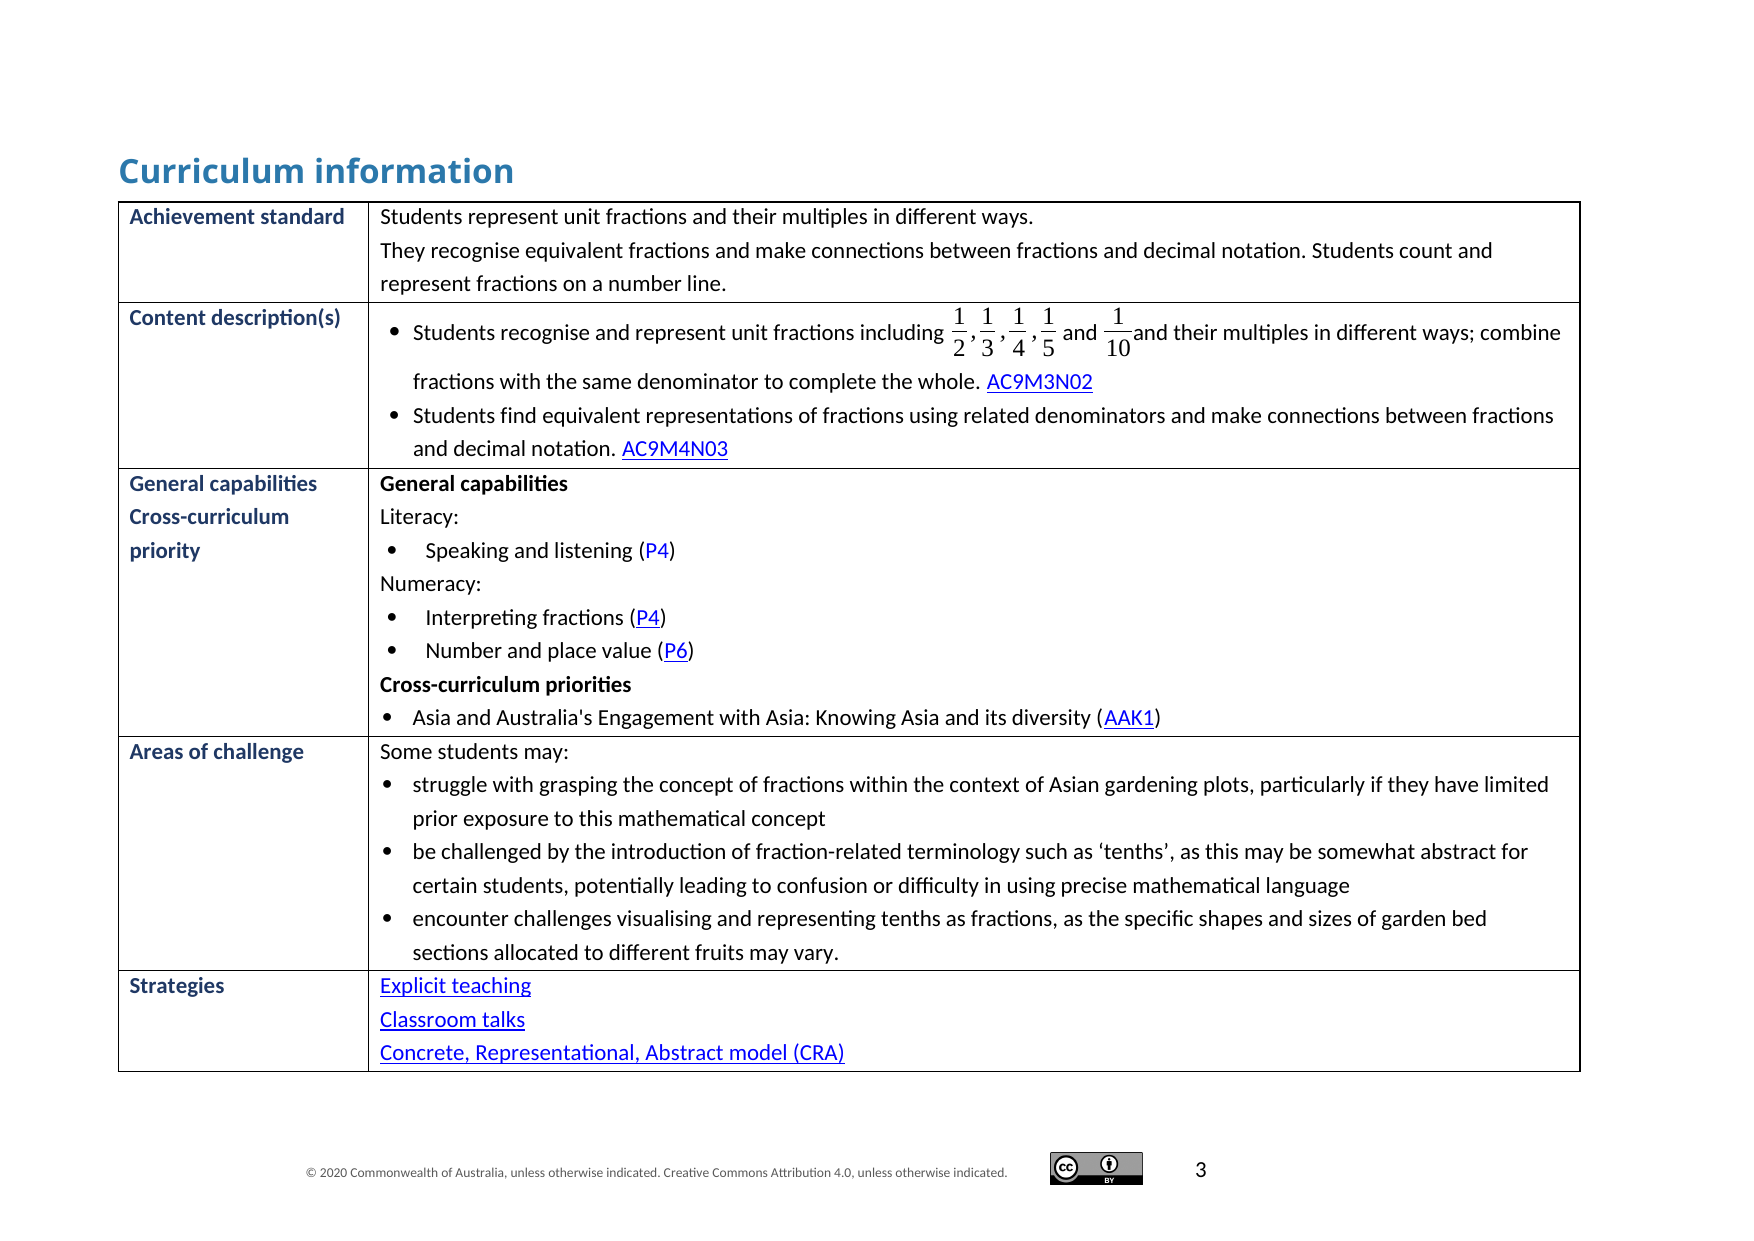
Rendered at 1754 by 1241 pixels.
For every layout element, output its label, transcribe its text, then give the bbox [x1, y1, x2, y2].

table_cell Areas of challenge [119, 737, 368, 970]
table_cell Content description(s) [119, 303, 368, 468]
picture [22, 0, 1276, 1241]
subtitle Curriculum information [118, 148, 1577, 193]
table_cell Strategies [119, 971, 368, 1071]
table_cell Explicit teaching Classroom talks Concrete, Representational, Abstract model (CRA) [369, 971, 1579, 1071]
table_cell General capabilities Literacy: Speaking and listening (P4) Numeracy: Interpreting fractions (P4) Number and place value (P6) Cross-curriculum priorities Asia and Australia's Engagement with Asia: Knowing Asia and its diversity (AAK1) [369, 469, 1579, 736]
table_header Students represent unit fractions and their multiples in different ways. They recognise equivalent fractions and make connections between fractions and decimal notation. Students count and represent fractions on a number line. [369, 203, 1579, 302]
table_header Achievement standard [119, 203, 368, 302]
table_cell Students recognise and represent unit fractions including and and their multiples in different ways; combine fractions with the same denominator to complete the whole. AC9M3N02 Students find equivalent representations of fractions using related denominators and make connections between fractions and decimal notation. AC9M4N03 [369, 303, 1579, 468]
table_cell General capabilities Cross-curriculum priority [119, 469, 368, 736]
table_cell Some students may: struggle with grasping the concept of fractions within the context of Asian gardening plots, particularly if they have limited prior exposure to this mathematical concept be challenged by the introduction of fraction-related terminology such as ‘tenths’, as this may be somewhat abstract for certain students, potentially leading to confusion or difficulty in using precise mathematical language encounter challenges visualising and representing tenths as fractions, as the specific shapes and sizes of garden bed sections allocated to different fruits may vary. [369, 737, 1579, 970]
